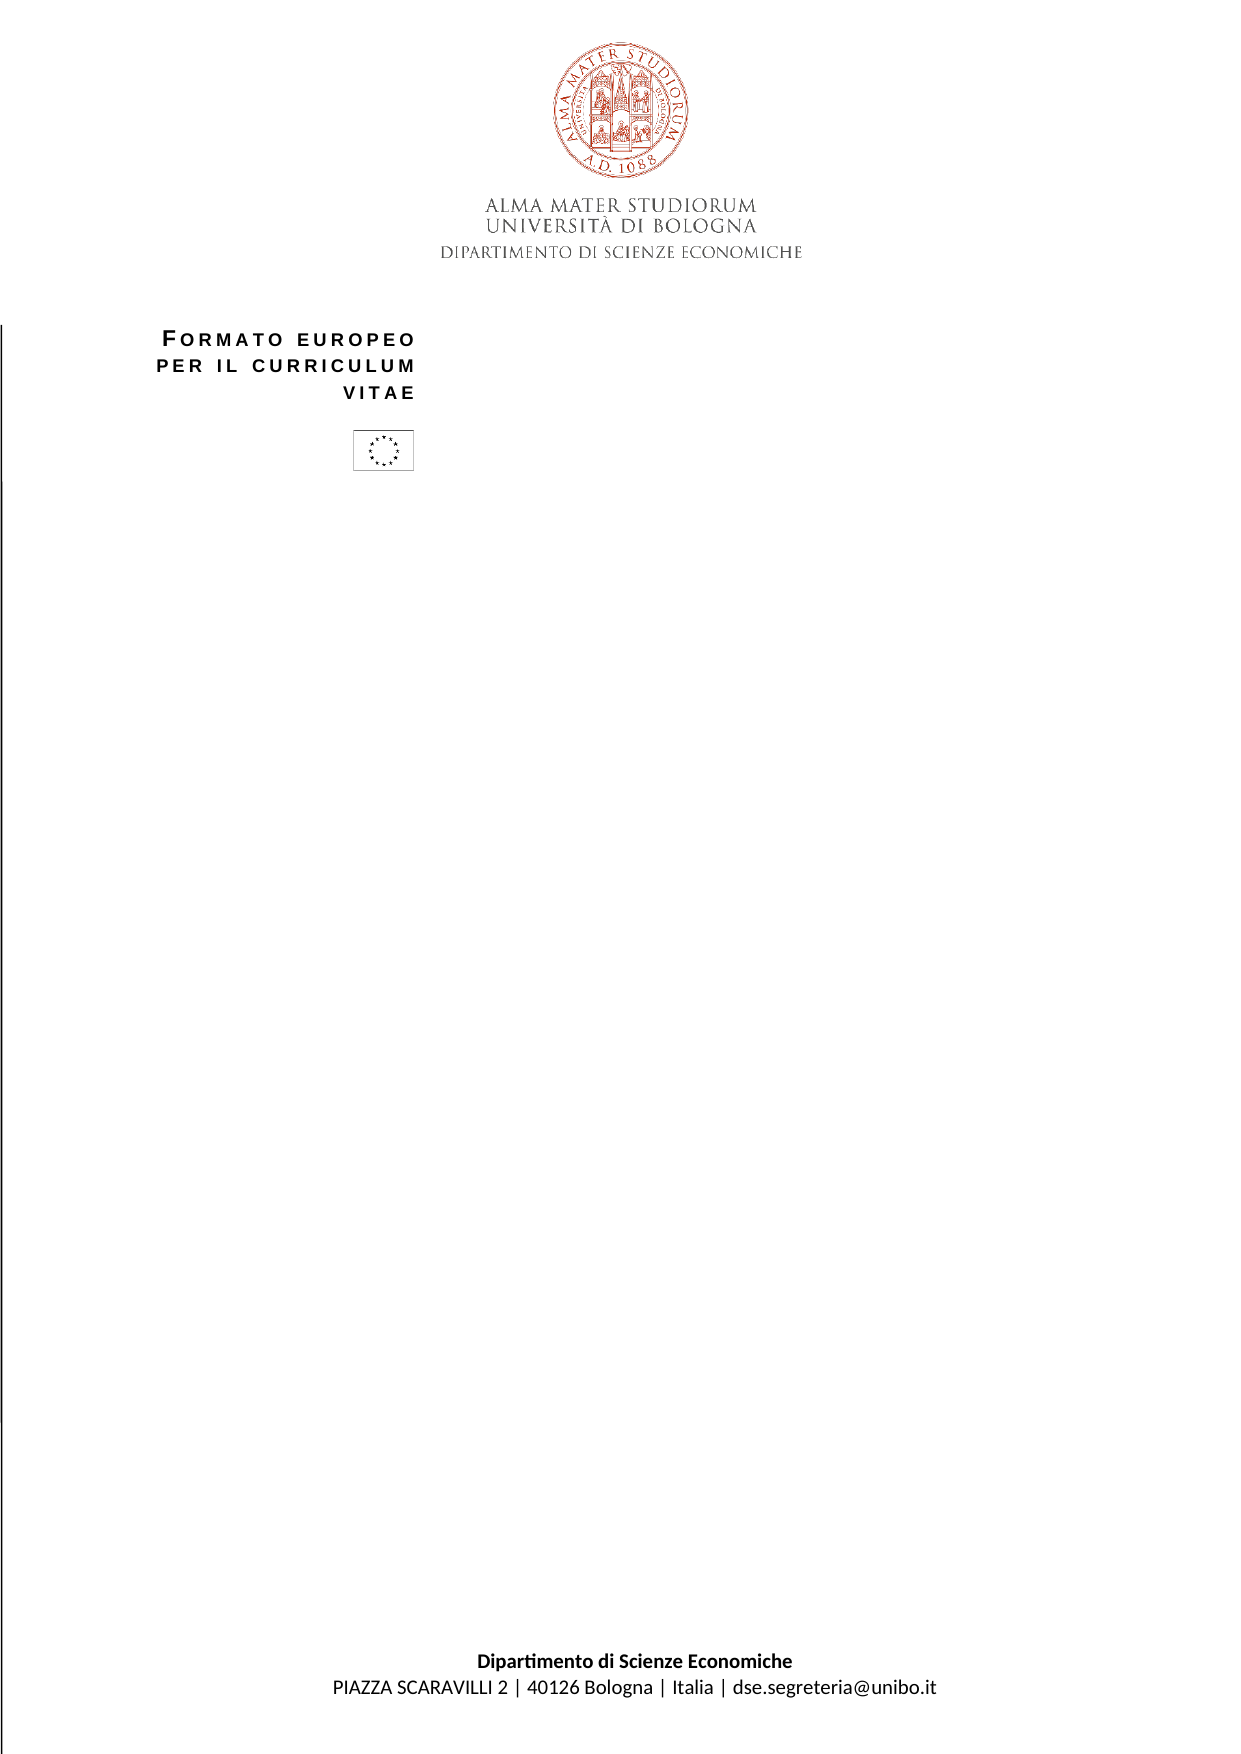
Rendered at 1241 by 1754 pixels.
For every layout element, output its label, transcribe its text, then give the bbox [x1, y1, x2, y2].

table_header Formato europeo per il curriculum vitae [118, 325, 425, 1636]
picture [353, 430, 414, 471]
picture [344, 29, 897, 279]
